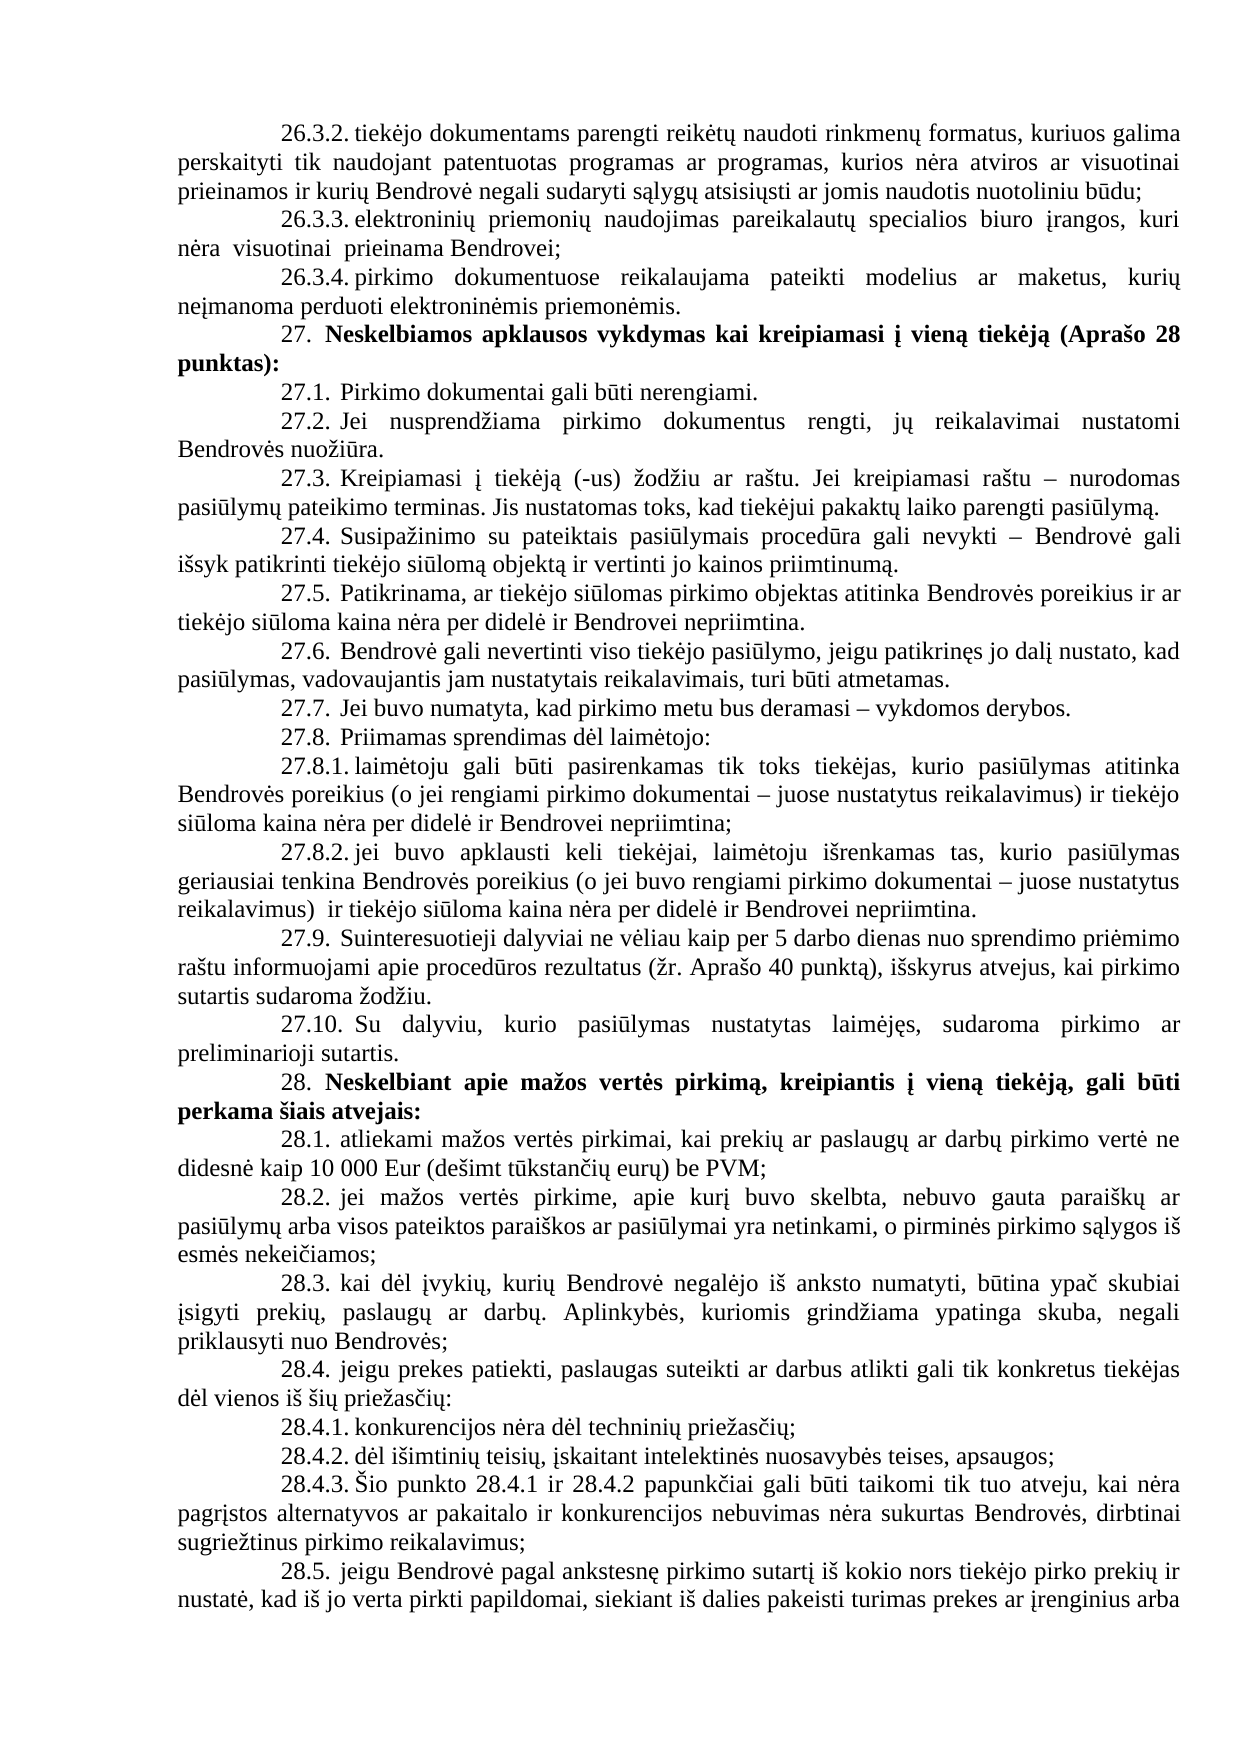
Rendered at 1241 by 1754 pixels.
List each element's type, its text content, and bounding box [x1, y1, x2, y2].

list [177, 1556, 1181, 1613]
list Neskelbiamos apklausos vykdymas kai kreipiamasi į vieną tiekėją (Aprašo 28 punktas): [177, 319, 1181, 377]
list Suinteresuotieji dalyviai ne vėliau kaip per 5 darbo dienas nuo sprendimo priėmimo raštu informuojami apie procedūros rezultatus (žr. Aprašo 40 punktą), išskyrus atvejus, kai pirkimo sutartis sudaroma žodžiu. [177, 923, 1181, 1009]
list jeigu prekes patiekti, paslaugas suteikti ar darbus atlikti gali tik konkretus tiekėjas dėl vienos iš šių priežasčių: [177, 1354, 1181, 1412]
list Susipažinimo su pateiktais pasiūlymais procedūra gali nevykti – Bendrovė gali išsyk patikrinti tiekėjo siūlomą objektą ir vertinti jo kainos priimtinumą. [177, 521, 1181, 578]
list pirkimo dokumentuose reikalaujama pateikti modelius ar maketus, kurių neįmanoma perduoti elektroninėmis priemonėmis. [177, 262, 1181, 319]
list elektroninių priemonių naudojimas pareikalautų specialios biuro įrangos, kuri nėra visuotinai prieinama Bendrovei; [177, 204, 1181, 262]
list Jei buvo numatyta, kad pirkimo metu bus deramasi – vykdomos derybos. [177, 693, 1181, 722]
list Šio punkto 28.4.1 ir 28.4.2 papunkčiai gali būti taikomi tik tuo atveju, kai nėra pagrįstos alternatyvos ar pakaitalo ir konkurencijos nebuvimas nėra sukurtas Bendrovės, dirbtinai sugriežtinus pirkimo reikalavimus; [177, 1469, 1181, 1556]
list jei mažos vertės pirkime, apie kurį buvo skelbta, nebuvo gauta paraiškų ar pasiūlymų arba visos pateiktos paraiškos ar pasiūlymai yra netinkami, o pirminės pirkimo sąlygos iš esmės nekeičiamos; [177, 1182, 1181, 1268]
list Su dalyviu, kurio pasiūlymas nustatytas laimėjęs, sudaroma pirkimo ar preliminarioji sutartis. [177, 1009, 1181, 1067]
list Patikrinama, ar tiekėjo siūlomas pirkimo objektas atitinka Bendrovės poreikius ir ar tiekėjo siūloma kaina nėra per didelė ir Bendrovei nepriimtina. [177, 578, 1181, 636]
list Neskelbiant apie mažos vertės pirkimą, kreipiantis į vieną tiekėją, gali būti perkama šiais atvejais: [177, 1067, 1181, 1124]
list dėl išimtinių teisių, įskaitant intelektinės nuosavybės teises, apsaugos; [177, 1441, 1181, 1469]
list atliekami mažos vertės pirkimai, kai prekių ar paslaugų ar darbų pirkimo vertė ne didesnė kaip 10 000 Eur (dešimt tūkstančių eurų) be PVM; [177, 1124, 1181, 1182]
list Kreipiamasi į tiekėją (-us) žodžiu ar raštu. Jei kreipiamasi raštu – nurodomas pasiūlymų pateikimo terminas. Jis nustatomas toks, kad tiekėjui pakaktų laiko parengti pasiūlymą. [177, 463, 1181, 521]
list jei buvo apklausti keli tiekėjai, laimėtoju išrenkamas tas, kurio pasiūlymas geriausiai tenkina Bendrovės poreikius (o jei buvo rengiami pirkimo dokumentai – juose nustatytus reikalavimus) ir tiekėjo siūloma kaina nėra per didelė ir Bendrovei nepriimtina. [177, 837, 1181, 923]
list Jei nusprendžiama pirkimo dokumentus rengti, jų reikalavimai nustatomi Bendrovės nuožiūra. [177, 406, 1181, 463]
list laimėtoju gali būti pasirenkamas tik toks tiekėjas, kurio pasiūlymas atitinka Bendrovės poreikius (o jei rengiami pirkimo dokumentai – juose nustatytus reikalavimus) ir tiekėjo siūloma kaina nėra per didelė ir Bendrovei nepriimtina; [177, 751, 1181, 837]
list Bendrovė gali nevertinti viso tiekėjo pasiūlymo, jeigu patikrinęs jo dalį nustato, kad pasiūlymas, vadovaujantis jam nustatytais reikalavimais, turi būti atmetamas. [177, 636, 1181, 693]
list Pirkimo dokumentai gali būti nerengiami. [281, 377, 1181, 406]
list konkurencijos nėra dėl techninių priežasčių; [177, 1412, 1181, 1441]
list Priimamas sprendimas dėl laimėtojo: [177, 722, 1181, 751]
list tiekėjo dokumentams parengti reikėtų naudoti rinkmenų formatus, kuriuos galima perskaityti tik naudojant patentuotas programas ar programas, kurios nėra atviros ar visuotinai prieinamos ir kurių Bendrovė negali sudaryti sąlygų atsisiųsti ar jomis naudotis nuotoliniu būdu; [177, 118, 1181, 204]
list kai dėl įvykių, kurių Bendrovė negalėjo iš anksto numatyti, būtina ypač skubiai įsigyti prekių, paslaugų ar darbų. Aplinkybės, kuriomis grindžiama ypatinga skuba, negali priklausyti nuo Bendrovės; [177, 1268, 1181, 1354]
